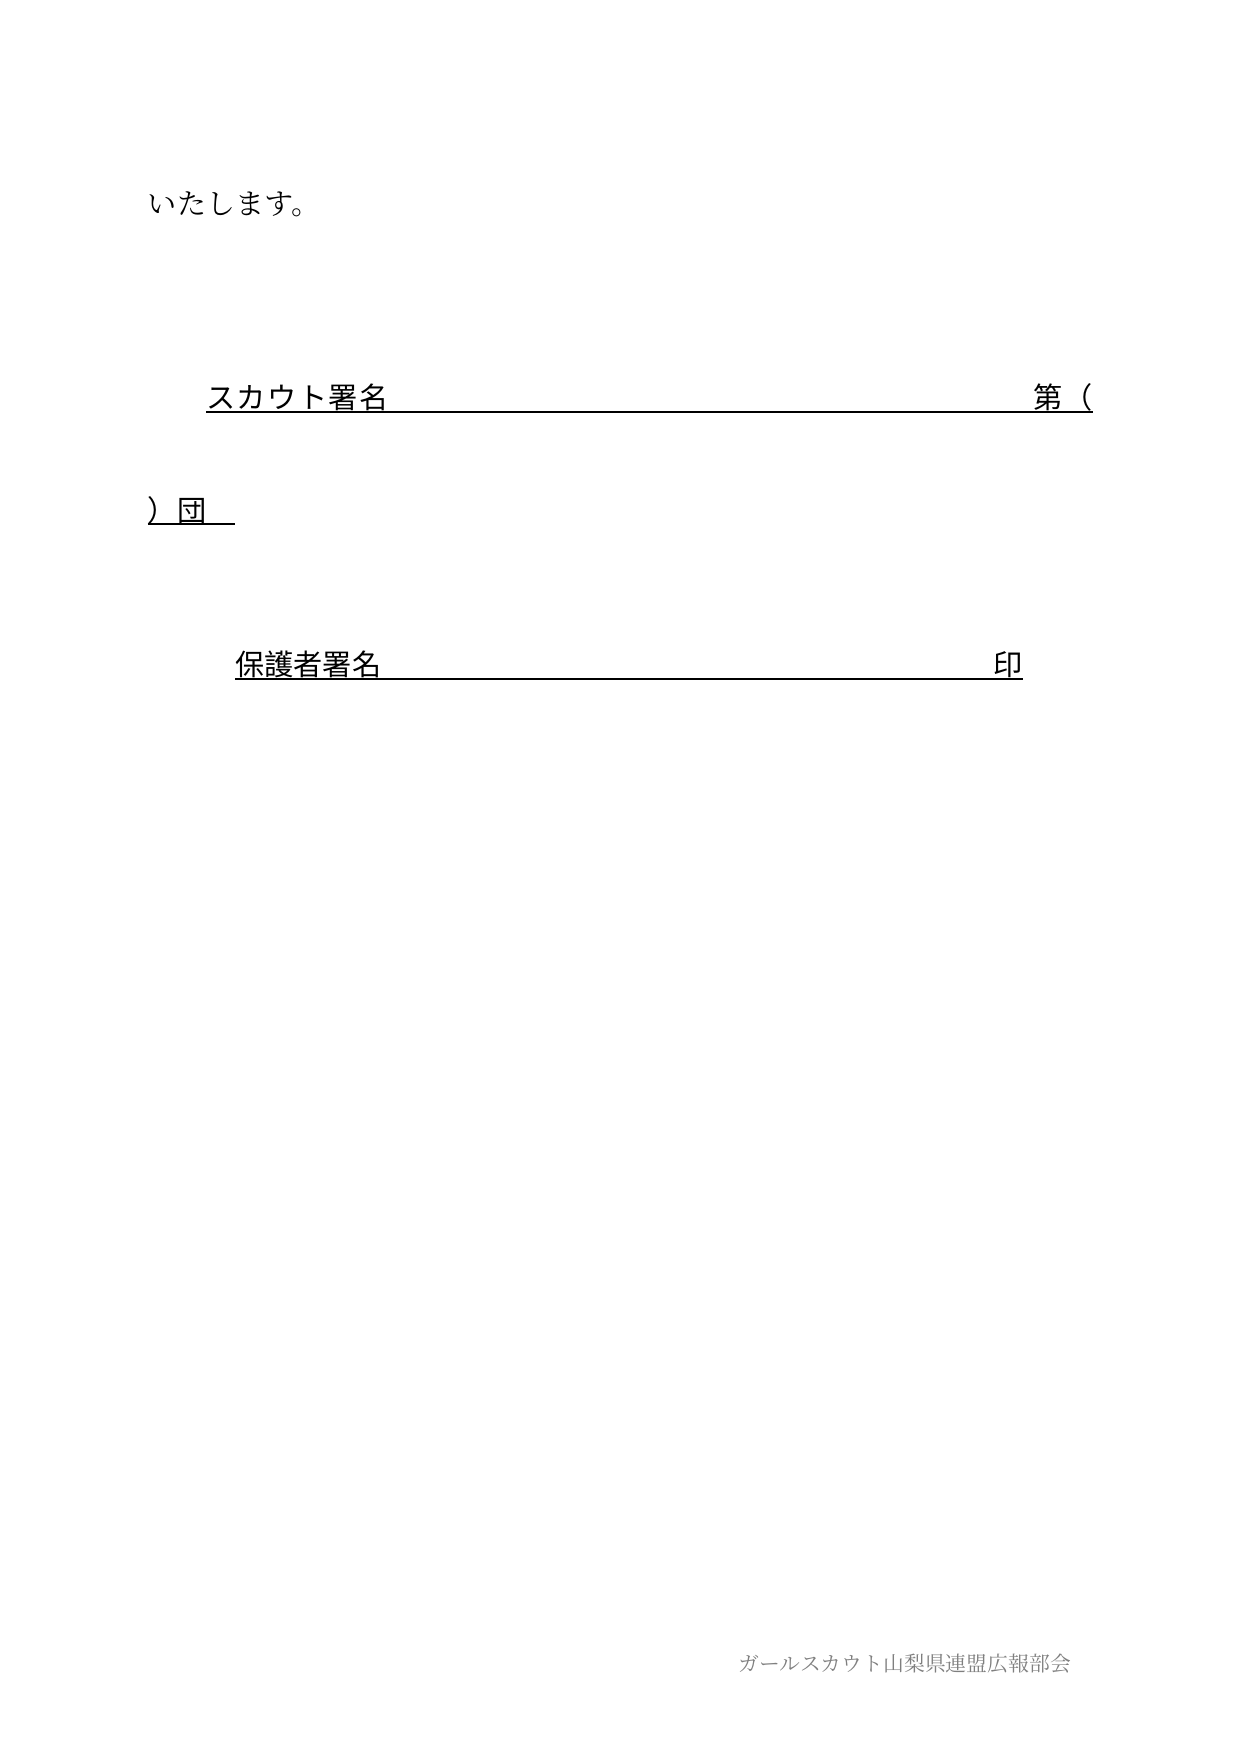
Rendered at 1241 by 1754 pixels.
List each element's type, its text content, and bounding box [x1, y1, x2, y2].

text スカウト署名 第（ ）団 [148, 358, 1093, 546]
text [148, 164, 1093, 239]
text 保護者署名 印 [148, 626, 1093, 701]
